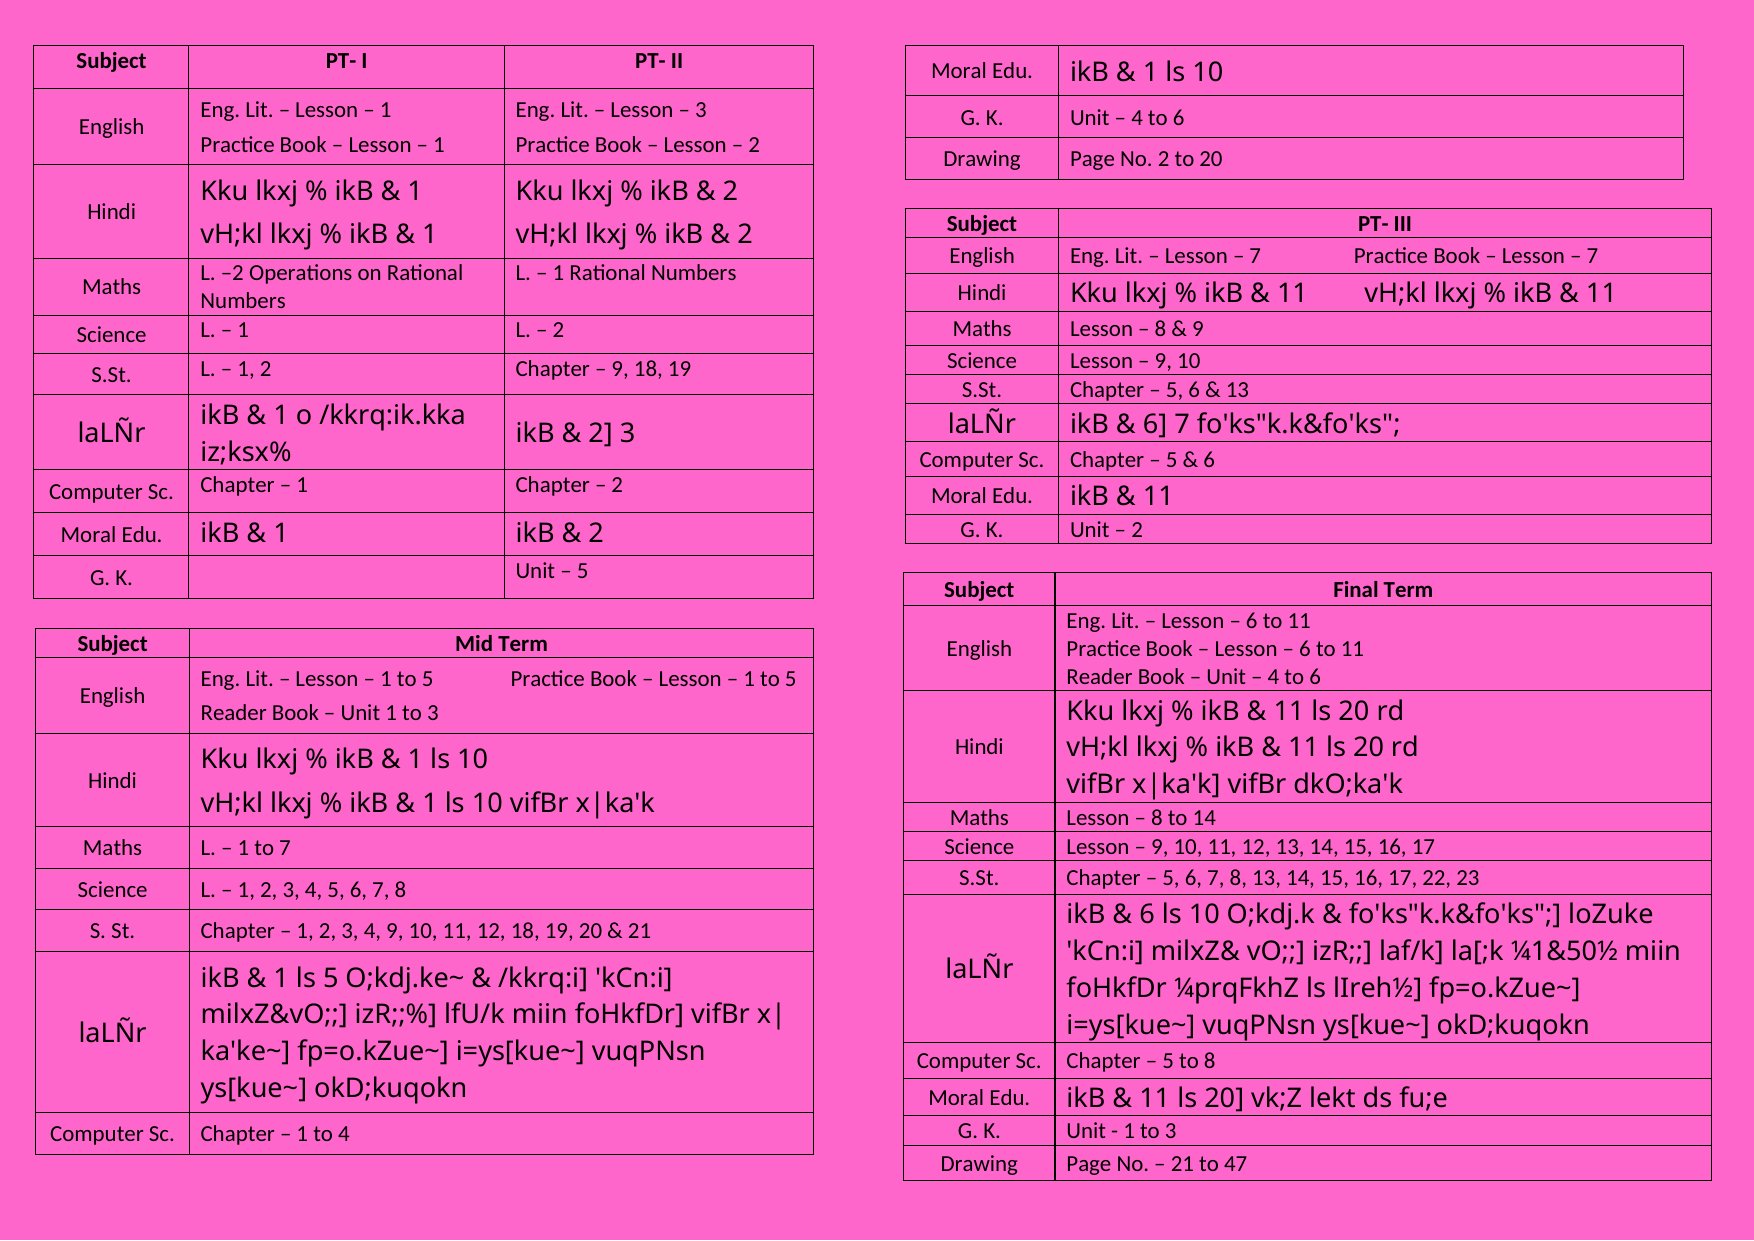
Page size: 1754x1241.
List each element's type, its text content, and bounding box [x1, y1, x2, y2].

table_cell [189, 556, 504, 598]
table_cell Computer Sc. [36, 1113, 189, 1153]
table_header Subject [34, 46, 188, 88]
table_cell ikB & 1 ls 10 [1059, 46, 1683, 95]
table_cell Eng. Lit. – Lesson – 1 Practice Book – Lesson – 1 [189, 89, 504, 164]
table_cell Hindi [906, 274, 1058, 311]
table_cell Science [36, 869, 189, 909]
table_header PT- III [1059, 209, 1711, 237]
table_cell Moral Edu. [904, 1079, 1054, 1115]
table_header Subject [906, 209, 1058, 237]
table_cell Eng. Lit. – Lesson – 3 Practice Book – Lesson – 2 [505, 89, 813, 164]
table_cell ikB & 1 o /kkrq:ik.kka iz;ksx% [189, 395, 504, 469]
table_cell Page No. – 21 to 47 [1056, 1146, 1711, 1180]
table_cell English [34, 89, 188, 164]
table_header Subject [904, 573, 1054, 605]
table_cell L. – 1 to 7 [190, 827, 813, 868]
table_cell Lesson – 8 & 9 [1059, 312, 1711, 345]
table_cell ikB & 11 [1059, 477, 1711, 514]
table_cell Chapter – 1, 2, 3, 4, 9, 10, 11, 12, 18, 19, 20 & 21 [190, 910, 813, 951]
table_cell Drawing [906, 138, 1058, 178]
table_cell Drawing [904, 1146, 1054, 1180]
table_cell Lesson – 9, 10 [1059, 346, 1711, 374]
table_cell L. – 1 [189, 316, 504, 353]
table_cell ikB & 2 [505, 513, 813, 555]
table_cell Maths [904, 803, 1054, 831]
table_cell Unit - 1 to 3 [1056, 1116, 1711, 1144]
table_cell Chapter – 1 [189, 470, 504, 512]
table_cell Maths [906, 312, 1058, 345]
table_cell G. K. [904, 1116, 1054, 1144]
table_header Subject [36, 629, 189, 657]
table_cell Unit – 2 [1059, 515, 1711, 543]
table_cell S.St. [34, 354, 188, 394]
table_cell Unit – 5 [505, 556, 813, 598]
table_cell Kku lkxj % ikB & 11 ls 20 rd vH;kl lkxj % ikB & 11 ls 20 rd vifBr x|ka'k] vifBr dkO;ka'k [1056, 691, 1711, 802]
table_cell Computer Sc. [906, 442, 1058, 476]
table_cell ikB & 1 [189, 513, 504, 555]
table_cell Lesson – 8 to 14 [1056, 803, 1711, 831]
table_cell Kku lkxj % ikB & 2 vH;kl lkxj % ikB & 2 [505, 165, 813, 257]
table_header Final Term [1056, 573, 1711, 605]
table_cell Moral Edu. [34, 513, 188, 555]
table_cell English [904, 606, 1054, 690]
table_cell Chapter – 5, 6, 7, 8, 13, 14, 15, 16, 17, 22, 23 [1056, 861, 1711, 893]
table_cell G. K. [906, 515, 1058, 543]
table_cell Science [904, 832, 1054, 860]
table_cell laLÑr [34, 395, 188, 469]
table_cell laLÑr [36, 952, 189, 1112]
table_header PT- I [189, 46, 504, 88]
table_cell Chapter – 2 [505, 470, 813, 512]
table_cell Maths [34, 259, 188, 314]
table_cell Chapter – 5, 6 & 13 [1059, 375, 1711, 403]
table_cell Maths [36, 827, 189, 868]
table_header Mid Term [190, 629, 813, 657]
table_cell L. – 2 [505, 316, 813, 353]
table_cell ikB & 1 ls 5 O;kdj.ke~ & /kkrq:i] 'kCn:i] milxZ&vO;;] izR;;%] lfU/k miin foHkfDr] vifBr x|ka'ke~] fp=o.kZue~] i=ys[kue~] vuqPNsn ys[kue~] okD;kuqokn [190, 952, 813, 1112]
table_cell Eng. Lit. – Lesson – 1 to 5 Practice Book – Lesson – 1 to 5 Reader Book – Unit 1 to 3 [190, 658, 813, 733]
table_cell ikB & 6 ls 10 O;kdj.k & fo'ks"k.k&fo'ks";] loZuke 'kCn:i] milxZ& vO;;] izR;;] laf/k] la[;k ¼1&50½ miin foHkfDr ¼prqFkhZ ls lIreh½] fp=o.kZue~] i=ys[kue~] vuqPNsn ys[kue~] okD;kuqokn [1056, 895, 1711, 1042]
table_cell Computer Sc. [904, 1043, 1054, 1077]
table_cell Chapter – 9, 18, 19 [505, 354, 813, 394]
table_cell Unit – 4 to 6 [1059, 96, 1683, 137]
table_cell English [36, 658, 189, 733]
table_header PT- II [505, 46, 813, 88]
table_cell S. St. [36, 910, 189, 951]
table_cell Science [34, 316, 188, 353]
table_cell G. K. [906, 96, 1058, 137]
table_cell Moral Edu. [906, 477, 1058, 514]
table_cell ikB & 11 ls 20] vk;Z lekt ds fu;e [1056, 1079, 1711, 1115]
table_cell Lesson – 9, 10, 11, 12, 13, 14, 15, 16, 17 [1056, 832, 1711, 860]
table_cell L. –2 Operations on Rational Numbers [189, 259, 504, 314]
table_cell Computer Sc. [34, 470, 188, 512]
table_cell Hindi [36, 734, 189, 826]
table_cell laLÑr [904, 895, 1054, 1042]
table_cell S.St. [906, 375, 1058, 403]
table_cell Eng. Lit. – Lesson – 6 to 11 Practice Book – Lesson – 6 to 11 Reader Book – Unit – 4 to 6 [1056, 606, 1711, 690]
table_cell Hindi [904, 691, 1054, 802]
table_cell L. – 1 Rational Numbers [505, 259, 813, 314]
table_cell English [906, 238, 1058, 273]
table_cell L. – 1, 2 [189, 354, 504, 394]
table_cell Chapter – 5 & 6 [1059, 442, 1711, 476]
table_cell Eng. Lit. – Lesson – 7 Practice Book – Lesson – 7 [1059, 238, 1711, 273]
table_cell ikB & 6] 7 fo'ks"k.k&fo'ks"; [1059, 404, 1711, 441]
table_cell Moral Edu. [906, 46, 1058, 95]
table_cell laLÑr [906, 404, 1058, 441]
table_cell Page No. 2 to 20 [1059, 138, 1683, 178]
table_cell Kku lkxj % ikB & 11 vH;kl lkxj % ikB & 11 [1059, 274, 1711, 311]
table_cell ikB & 2] 3 [505, 395, 813, 469]
table_cell Kku lkxj % ikB & 1 vH;kl lkxj % ikB & 1 [189, 165, 504, 257]
table_cell Science [906, 346, 1058, 374]
table_cell G. K. [34, 556, 188, 598]
table_cell Chapter – 5 to 8 [1056, 1043, 1711, 1077]
table_cell Hindi [34, 165, 188, 257]
table_cell Chapter – 1 to 4 [190, 1113, 813, 1153]
table_cell S.St. [904, 861, 1054, 893]
table_cell L. – 1, 2, 3, 4, 5, 6, 7, 8 [190, 869, 813, 909]
table_cell Kku lkxj % ikB & 1 ls 10 vH;kl lkxj % ikB & 1 ls 10 vifBr x|ka'k [190, 734, 813, 826]
